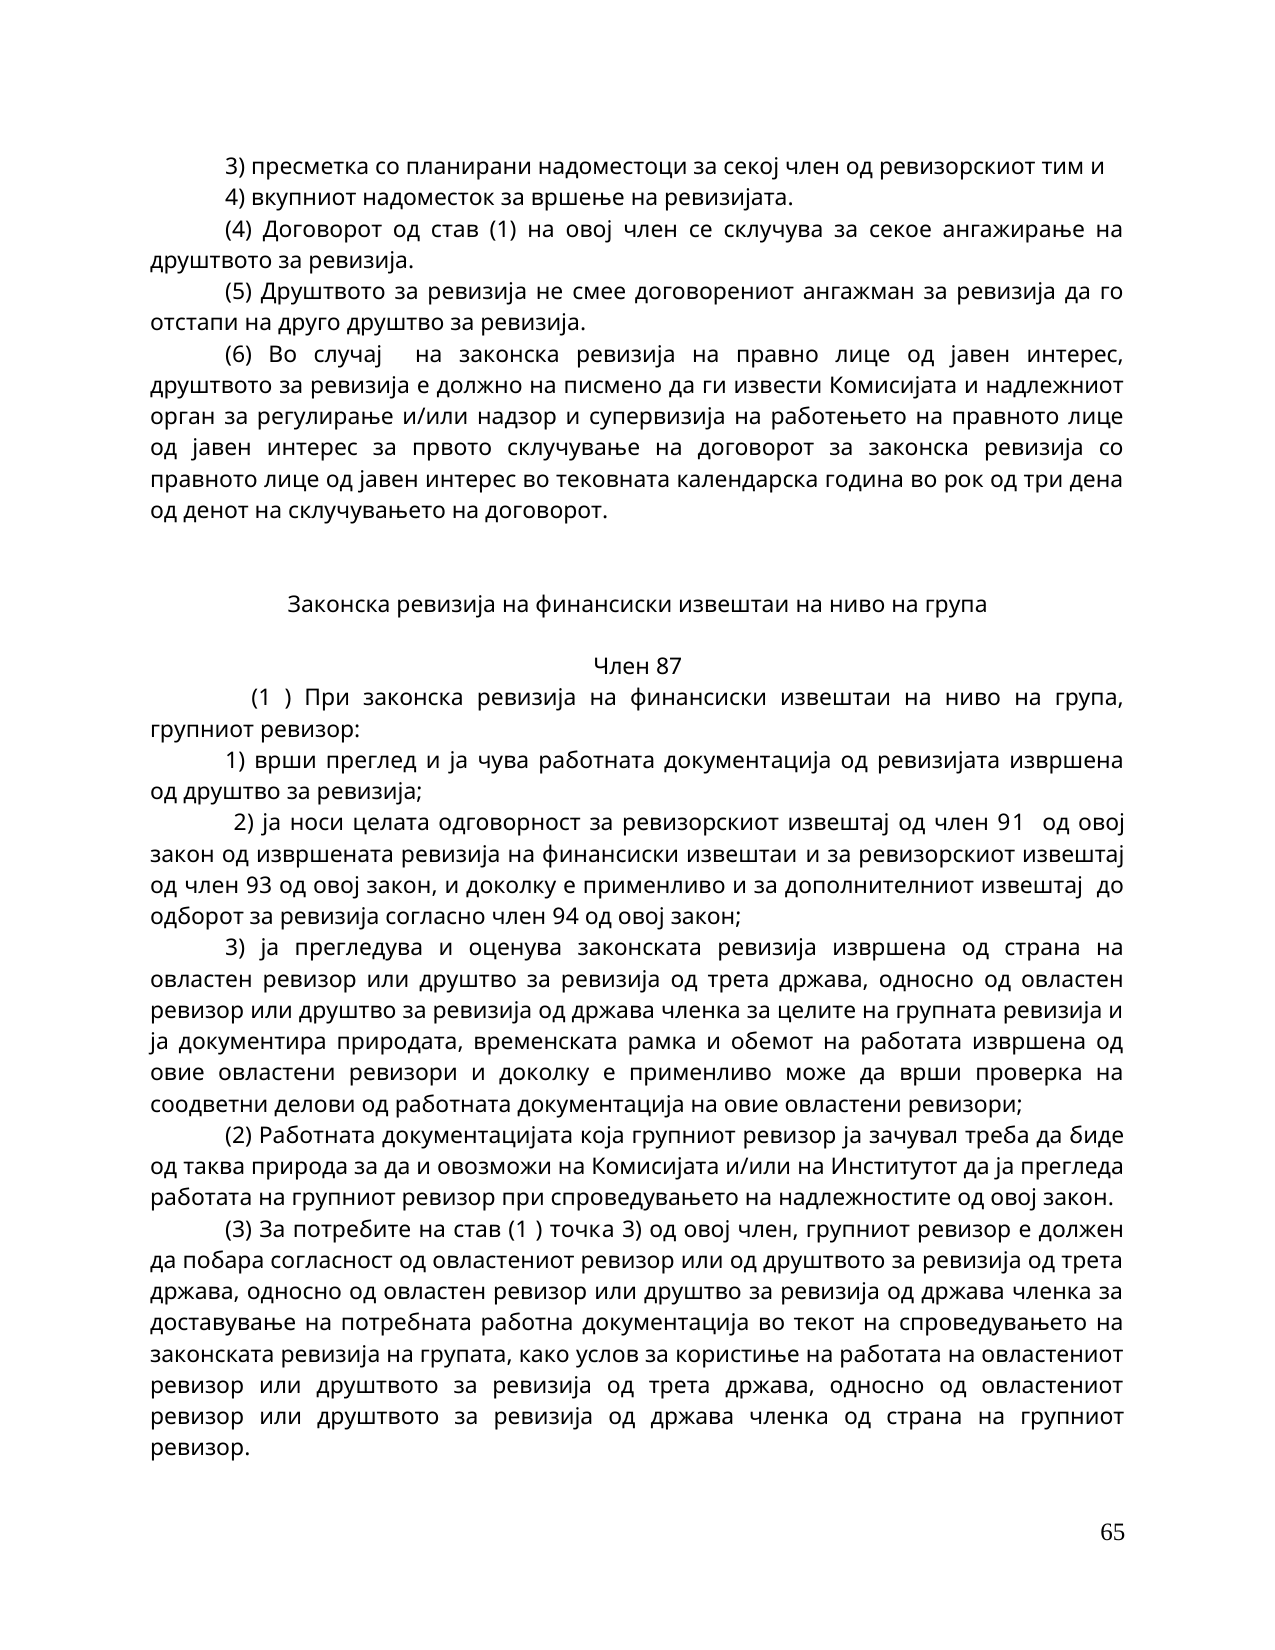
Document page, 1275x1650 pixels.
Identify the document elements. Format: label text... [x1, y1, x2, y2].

text 3) пресметка со планирани надоместоци за секој член од ревизорскиот тим и [150, 150, 1125, 181]
text 2) ја носи целата одговорност за ревизорскиот извештај од член 91 од овој закон од извршената ревизија на финансиски извештаи и за ревизорскиот извештај од член 93 од овој закон, и доколку е применливо и за дополнителниот извештај до одборот за ревизија согласно член 94 од овој закон; [150, 806, 1125, 931]
text (6) Во случај на законска ревизија на правно лице од јавен интерес, друштвото за ревизија е должно на писмено да ги извести Комисијата и надлежниот орган за регулирање и/или надзор и супервизија на работењето на правното лице од јавен интерес за првото склучување на договорот за законска ревизија со правното лице од јавен интерес во тековната календарска година во рок од три дена од денот на склучувањето на договорот. [150, 337, 1125, 525]
text (5) Друштвото за ревизија не смее договорениот ангажман за ревизија да го отстапи на друго друштво за ревизија. [150, 275, 1125, 337]
text 3) ја прегледува и оценува законската ревизија извршена од страна на овластен ревизор или друштво за ревизија од трета држава, односно од овластен ревизор или друштво за ревизија од држава членка за целите на групната ревизија и ја документира природата, временската рамка и обемот на работата извршена од овие овластени ревизори и доколку е применливо може да врши проверка на соодветни делови од работната документација на овие овластени ревизори; [150, 931, 1125, 1119]
text (4) Договорот од став (1) на овој член се склучува за секое ангажирање на друштвото за ревизија. [150, 212, 1125, 275]
text Законска ревизија на финансиски извештаи на ниво на група [150, 587, 1125, 619]
text Член 87 [150, 650, 1125, 681]
text 4) вкупниот надоместок за вршење на ревизијата. [150, 181, 1125, 212]
text (2) Работната документацијата која групниот ревизор ја зачувал треба да биде од таква природа за да и овозможи на Комисијата и/или на Институтот да ја прегледа работата на групниот ревизор при спроведувањето на надлежностите од овој закон. [150, 1119, 1125, 1212]
text (3) За потребите на став (1 ) точкa 3) од овој член, групниот ревизор е должен да побара согласност од овластениот ревизор или од друштвото за ревизија од трета држава, односно од овластен ревизор или друштво за ревизија од држава членка за доставување на потребната работна документација во текот на спроведувањето на законската ревизија на групата, како услов за користиње на работата на овластениот ревизор или друштвото за ревизија од трета држава, односно од овластениот ревизор или друштвото за ревизија од држава членка од страна на групниот ревизор. [150, 1212, 1125, 1462]
text (1 ) При законска ревизија на финансиски извештаи на ниво на група, групниот ревизор: [150, 681, 1125, 744]
text 1) врши преглед и ја чува работната документација од ревизијата извршена од друштво за ревизија; [150, 744, 1125, 806]
